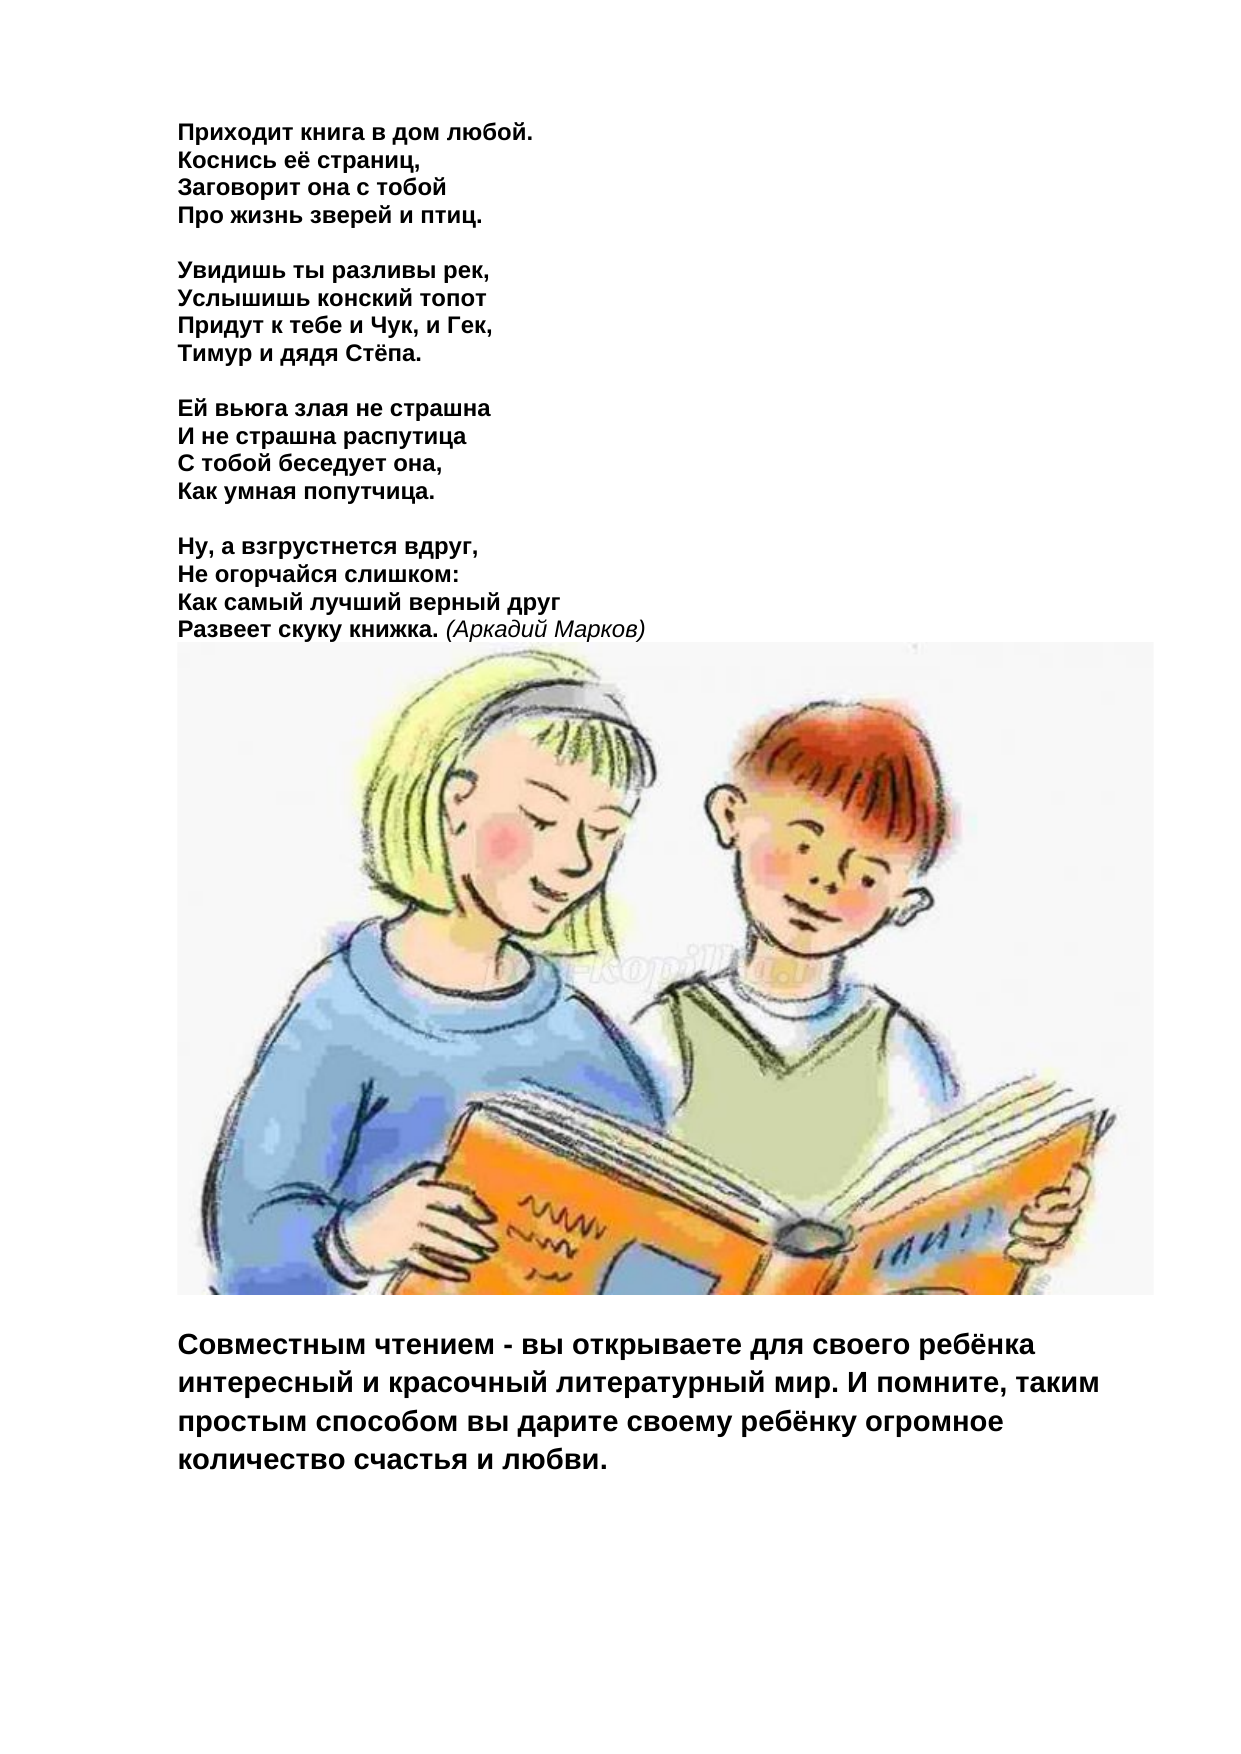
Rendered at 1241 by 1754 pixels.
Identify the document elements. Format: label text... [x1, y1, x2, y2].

text Совместным чтением - вы открываете для своего ребёнка интересный и красочный литературный мир. И помните, таким простым способом вы дарите своему ребёнку огромное количество счастья и любви. [177, 1295, 1152, 1476]
picture [177, 642, 1154, 1295]
text Приходит книга в дом любой. Коснись её страниц, Заговорит она с тобой Про жизнь зверей и птиц. Увидишь ты разливы рек, Услышишь конский топот Придут к тебе и Чук, и Гек, Тимур и дядя Стёпа. Ей вьюга злая не страшна И не страшна распутица С тобой беседует она, Как умная попутчица. Ну, а взгрустнется вдруг, Не огорчайся слишком: Как самый лучший верный друг Развеет скуку книжка. (Аркадий Марков) [177, 118, 1152, 642]
